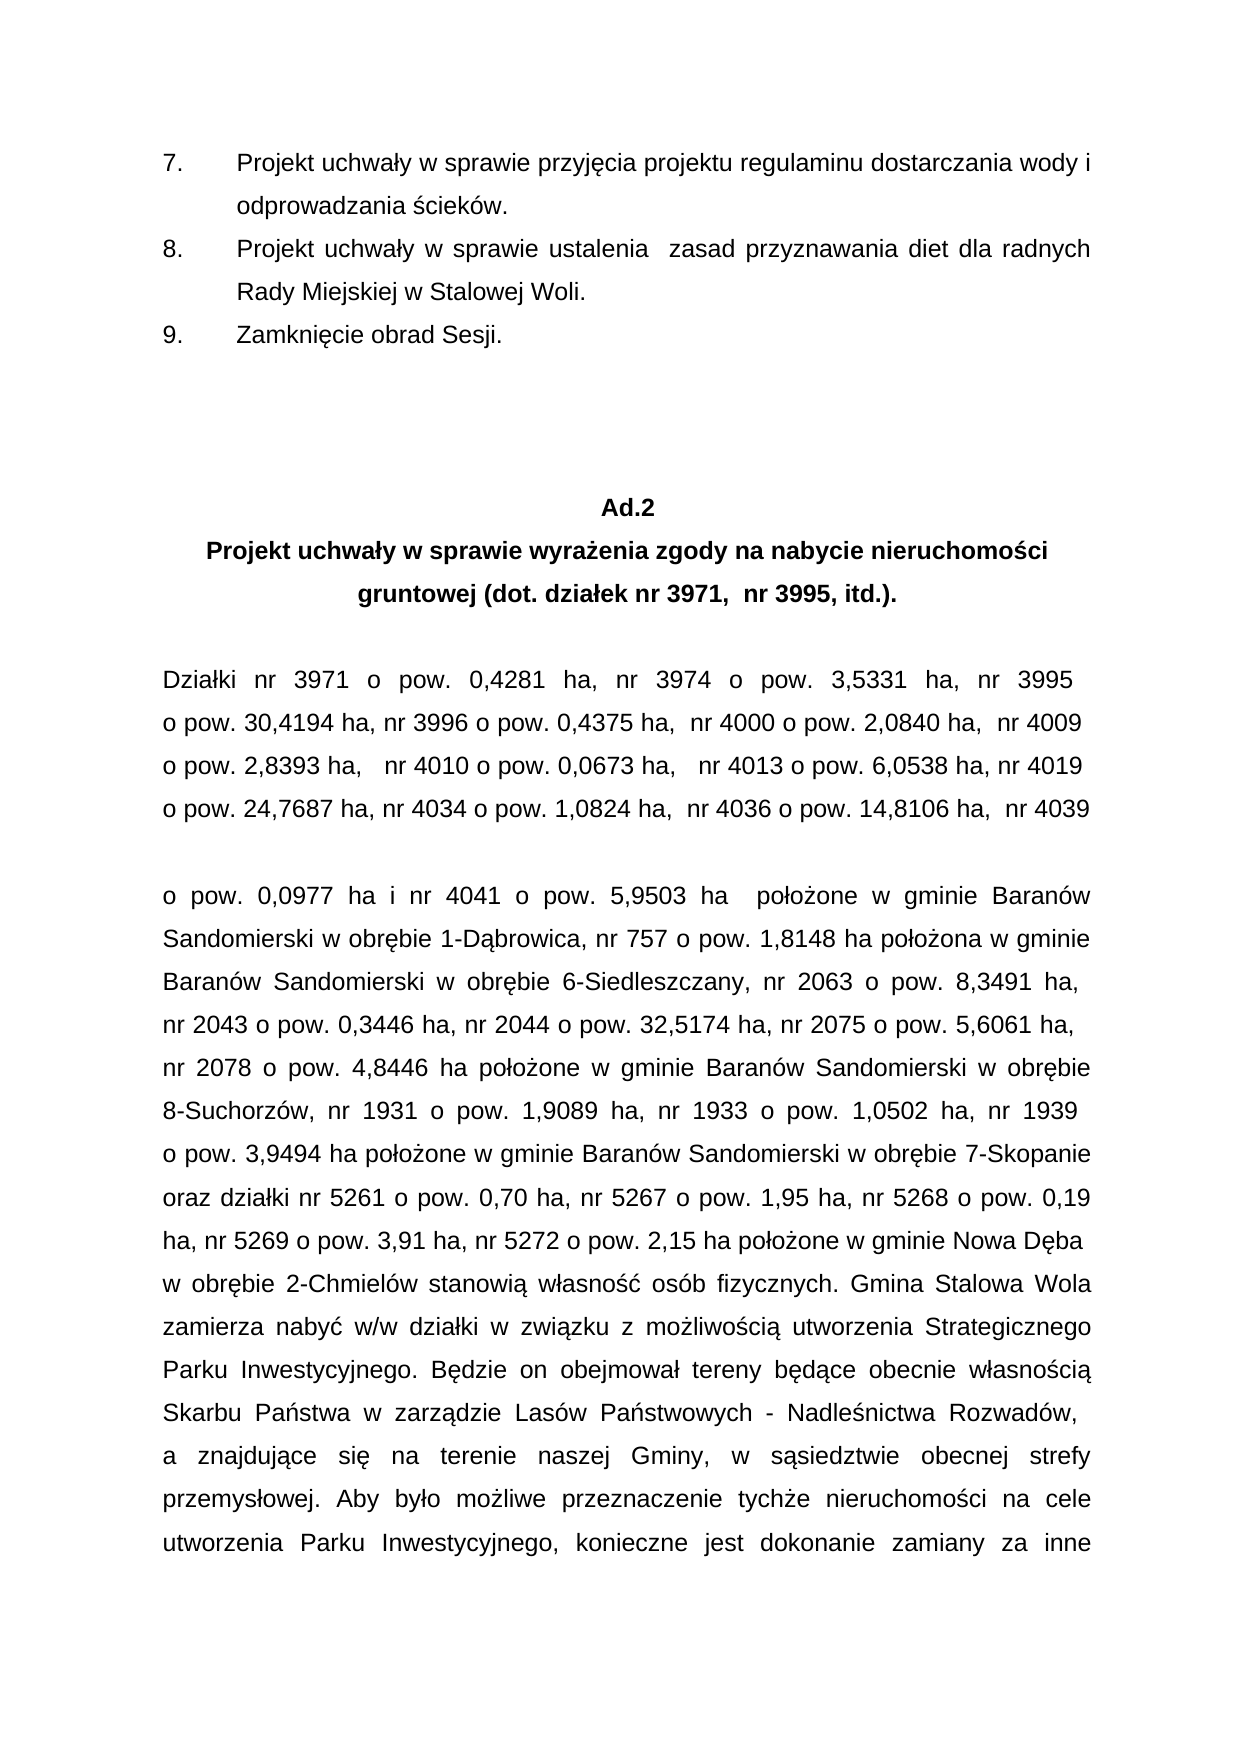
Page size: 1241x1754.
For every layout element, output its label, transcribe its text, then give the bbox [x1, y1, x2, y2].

text 7. Projekt uchwały w sprawie przyjęcia projektu regulaminu dostarczania wody i odprowadzania ścieków. [162, 148, 1093, 219]
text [162, 665, 1093, 1556]
text 8. Projekt uchwały w sprawie ustalenia zasad przyznawania diet dla radnych Rady Miejskiej w Stalowej Woli. [162, 234, 1093, 306]
text Ad.2 [162, 493, 1093, 521]
text Projekt uchwały w sprawie wyrażenia zgody na nabycie nieruchomości gruntowej (dot. działek nr 3971, nr 3995, itd.). [162, 536, 1093, 608]
text 9. Zamknięcie obrad Sesji. [162, 320, 1093, 349]
